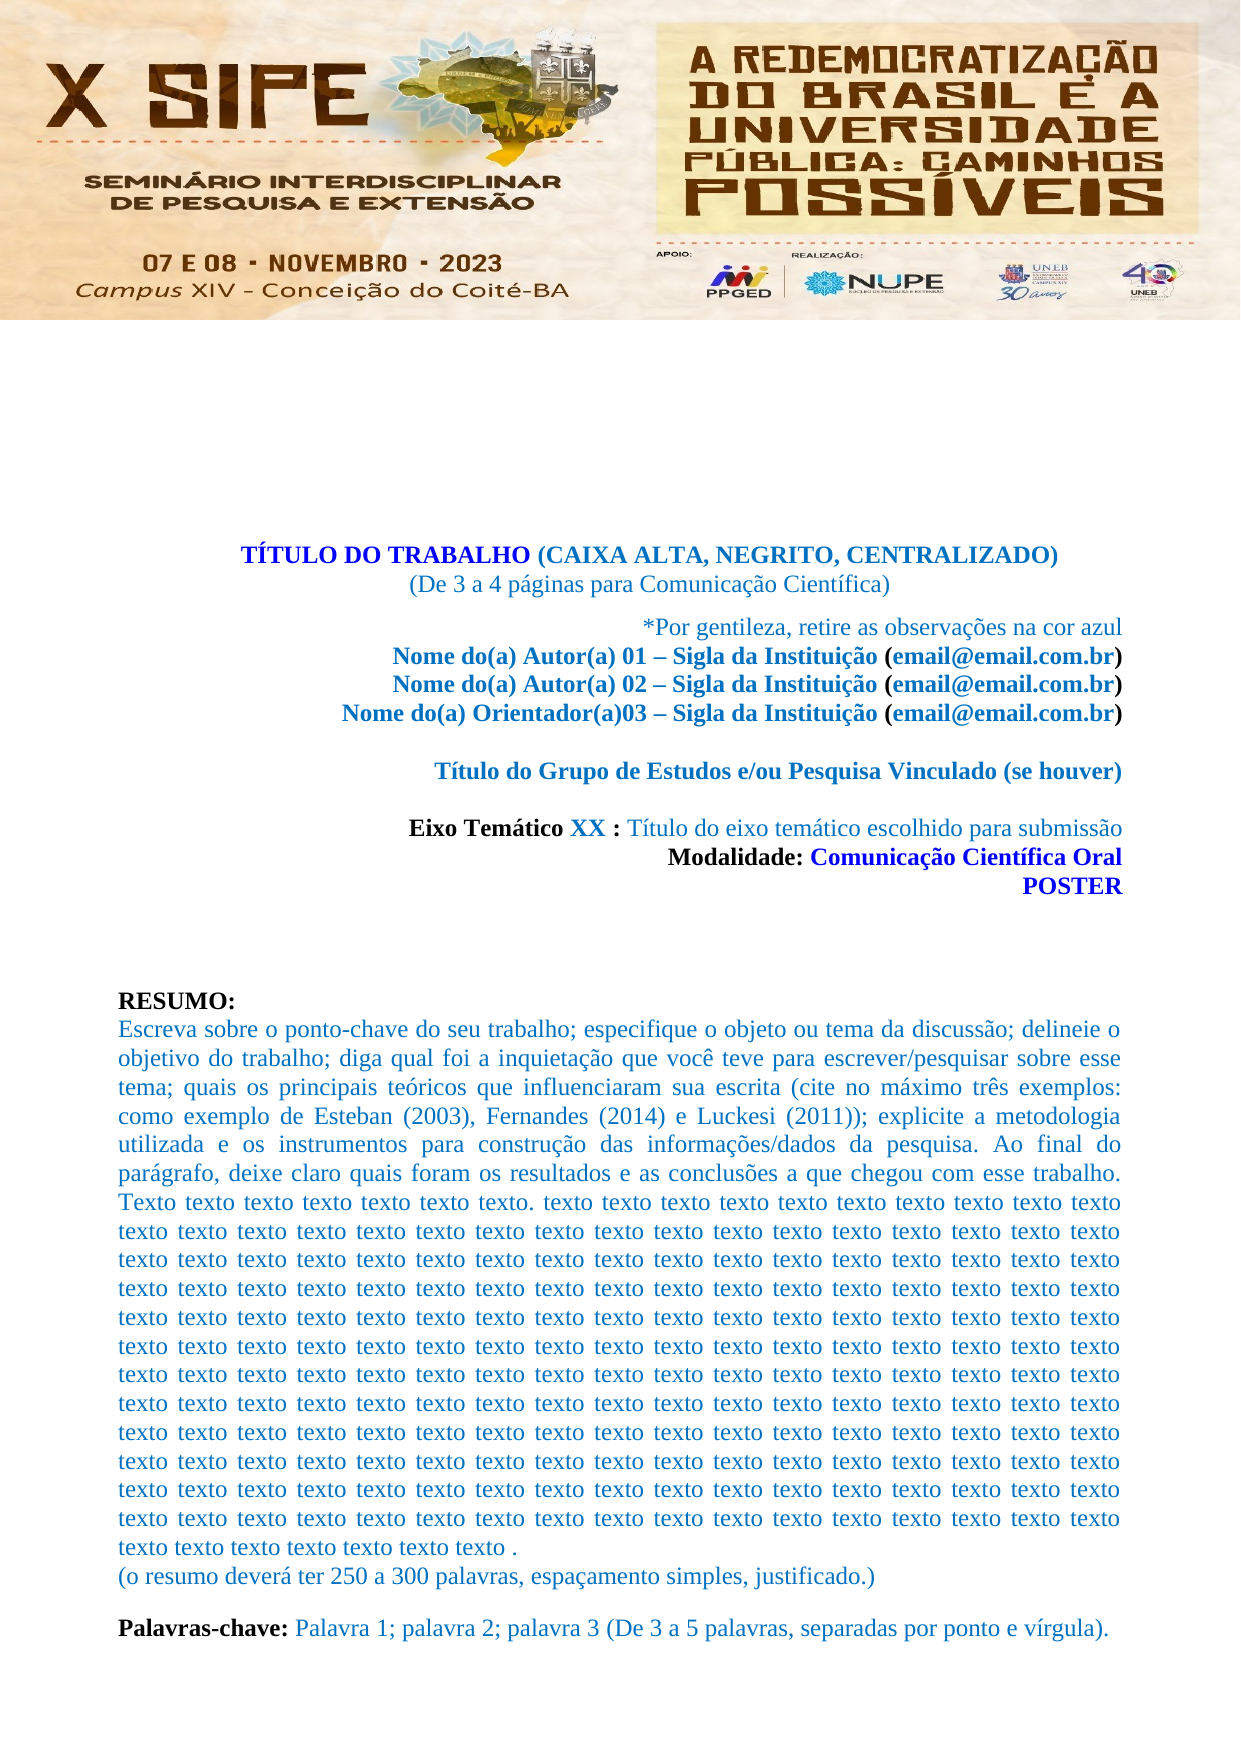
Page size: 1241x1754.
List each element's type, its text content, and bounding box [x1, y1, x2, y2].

text Modalidade: Comunicação Científica Oral [118, 842, 1122, 871]
text Nome do(a) Autor(a) 01 – Sigla da Instituição (email@email.com.br) [118, 641, 1122, 669]
text (o resumo deverá ter 250 a 300 palavras, espaçamento simples, justificado.) [118, 1561, 1122, 1589]
text (De 3 a 4 páginas para Comunicação Científica) [118, 569, 1122, 598]
text RESUMO: [118, 986, 1122, 1014]
text Nome do(a) Autor(a) 02 – Sigla da Instituição (email@email.com.br) [118, 669, 1122, 698]
text Palavras-chave: Palavra 1; palavra 2; palavra 3 (De 3 a 5 palavras, separadas por ponto e vírgula). [118, 1613, 1122, 1642]
text Título do Grupo de Estudos e/ou Pesquisa Vinculado (se houver) [118, 756, 1122, 784]
text Nome do(a) Orientador(a)03 – Sigla da Instituição (email@email.com.br) [118, 698, 1122, 727]
text Eixo Temático XX : Título do eixo temático escolhido para submissão [118, 813, 1122, 842]
text TÍTULO DO TRABALHO (CAIXA ALTA, NEGRITO, CENTRALIZADO) [118, 540, 1122, 569]
text Escreva sobre o ponto-chave do seu trabalho; especifique o objeto ou tema da discussão; delineie o objetivo do trabalho; diga qual foi a inquietação que você teve para escrever/pesquisar sobre esse tema; quais os principais teóricos que influenciaram sua escrita (cite no máximo três exemplos: como exemplo de Esteban (2003), Fernandes (2014) e Luckesi (2011)); explicite a metodologia utilizada e os instrumentos para construção das informações/dados da pesquisa. Ao final do parágrafo, deixe claro quais foram os resultados e as conclusões a que chegou com esse trabalho. Texto texto texto texto texto texto texto. texto texto texto texto texto texto texto texto texto texto texto texto texto texto texto texto texto texto texto texto texto texto texto texto texto texto texto texto texto texto texto texto texto texto texto texto texto texto texto texto texto texto texto texto texto texto texto texto texto texto texto texto texto texto texto texto texto texto texto texto texto texto texto texto texto texto texto texto texto texto texto texto texto texto texto texto texto texto texto texto texto texto texto texto texto texto texto texto texto texto texto texto texto texto texto texto texto texto texto texto texto texto texto texto texto texto texto texto texto texto texto texto texto texto texto texto texto texto texto texto texto texto texto texto texto texto texto texto texto texto texto texto texto texto texto texto texto texto texto texto texto texto texto texto texto texto texto texto texto texto texto texto texto texto texto texto texto texto texto texto texto texto texto texto texto texto texto texto texto texto texto texto texto texto texto texto texto texto texto texto texto texto texto texto texto texto texto texto texto texto texto texto texto texto texto texto texto texto texto texto texto texto texto texto . [118, 1014, 1122, 1561]
text *Por gentileza, retire as observações na cor azul [284, 612, 1122, 641]
text POSTER [118, 871, 1122, 899]
